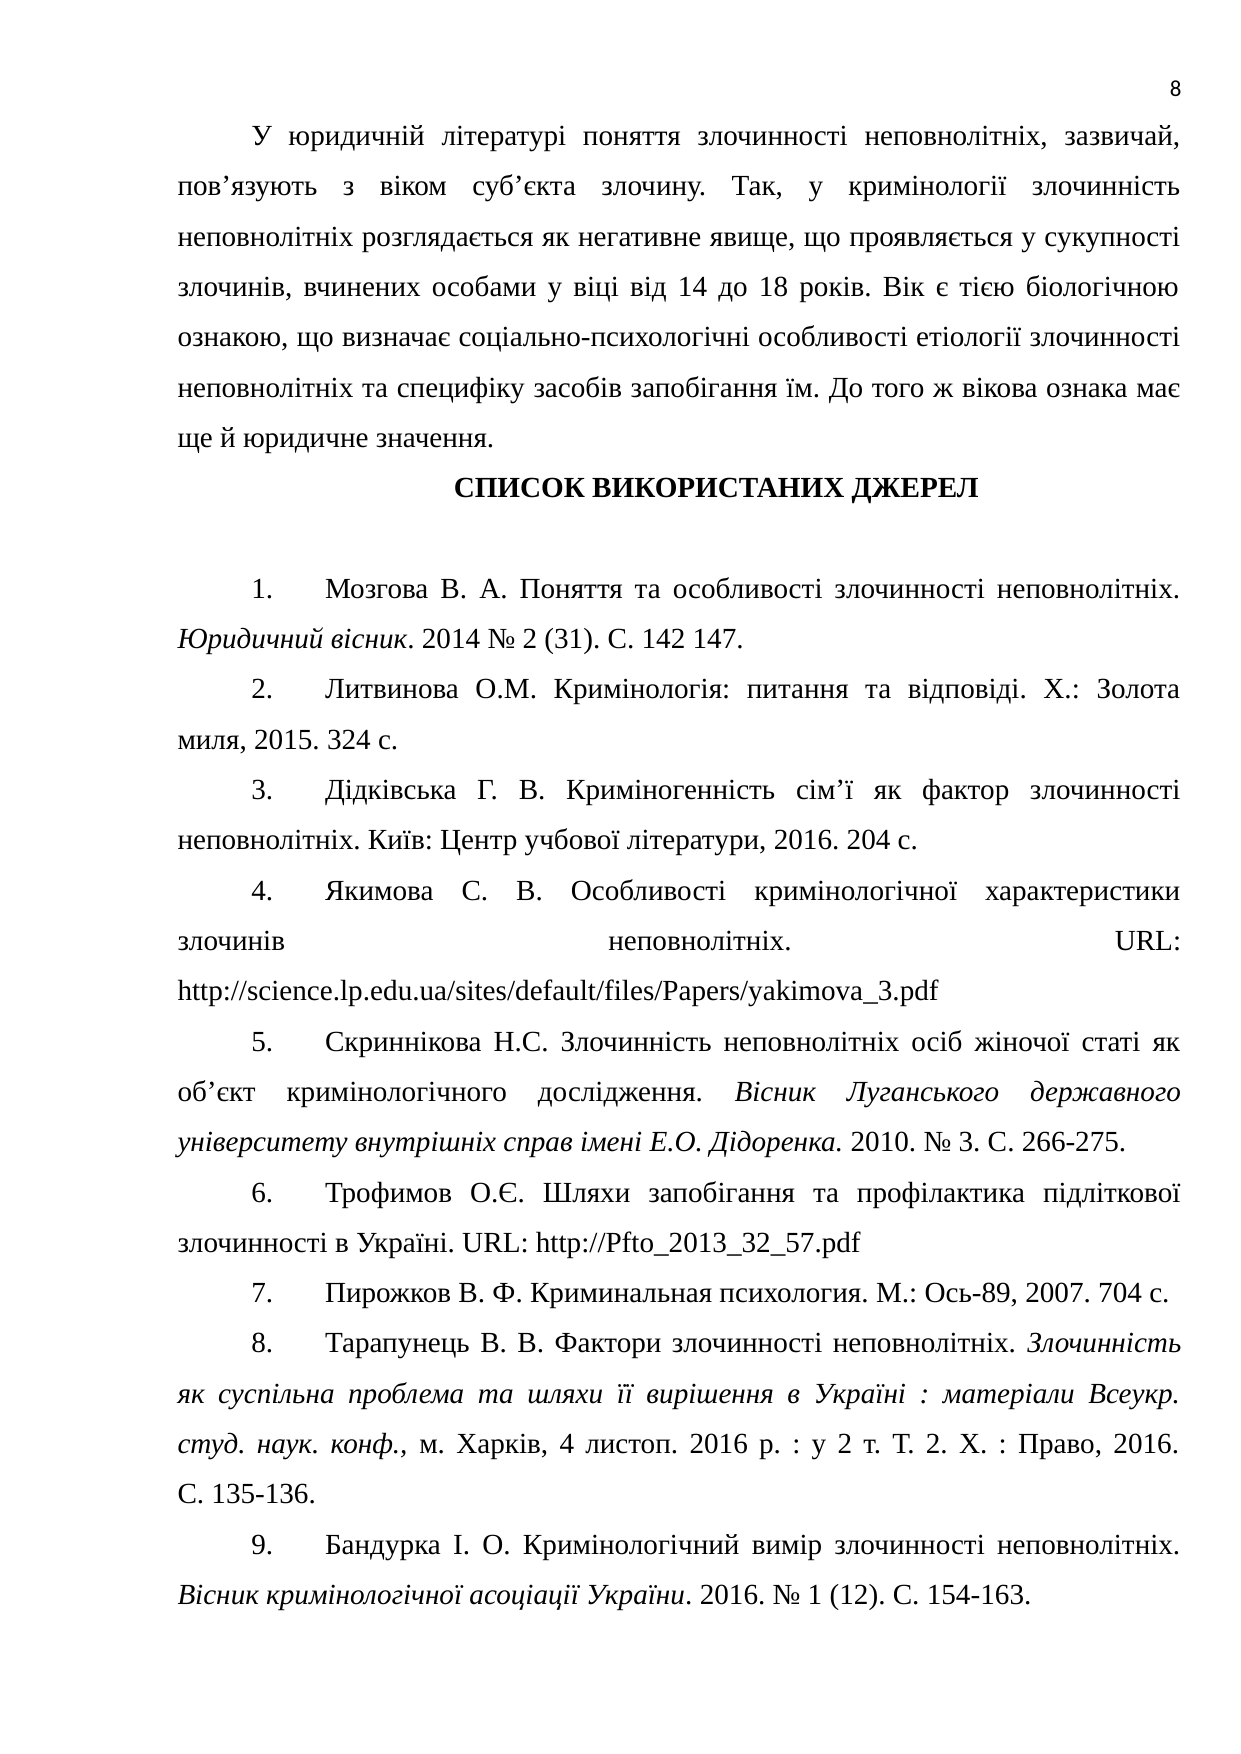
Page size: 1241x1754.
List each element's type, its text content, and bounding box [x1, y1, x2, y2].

list Трофимов О.Є. Шляхи запобігання та профілактика підліткової злочинності в Україні. URL: http://Pfto_2013_32_57.pdf [177, 1175, 1181, 1258]
list Дідківська Г. В. Криміногенність сім’ї як фактор злочинності неповнолітніх. Київ: Центр учбової літератури, 2016. 204 с. [177, 772, 1181, 856]
text У юридичній літературі поняття злочинності неповнолітніх, зазвичай, пов’язують з віком суб’єкта злочину. Так, у кримінології злочинність неповнолітніх розглядається як негативне явище, що проявляється у сукупності злочинів, вчинених особами у віці від 14 до 18 років. Вік є тією біологічною ознакою, що визначає соціально-психологічні особливості етіології злочинності неповнолітніх та специфіку засобів запобігання їм. До того ж вікова ознака має ще й юридичне значення. [177, 118, 1181, 453]
list Бандурка І. О. Кримінологічний вимір злочинності неповнолітніх. Вісник кримінологічної асоціації України. 2016. № 1 (12). С. 154-163. [177, 1527, 1181, 1611]
list Мозгова В. А. Поняття та особливості злочинності неповнолітніх. Юридичний вісник. 2014 № 2 (31). С. 142 147. [177, 571, 1181, 655]
list Пирожков В. Ф. Криминальная психология. М.: Ось-89, 2007. 704 с. [177, 1275, 1181, 1309]
list Якимова С. В. Особливості кримінологічної характеристики злочинів неповнолітніх. URL: http://science.lp.edu.ua/sites/default/files/Papers/yakimova_3.pdf [177, 873, 1181, 1007]
list Скриннікова Н.С. Злочинність неповнолітніх осіб жіночої статі як об’єкт кримінологічного дослідження. Вісник Луганського державного університету внутрішніх справ імені Е.О. Дідоренка. 2010. № 3. С. 266-275. [177, 1024, 1181, 1158]
list Литвинова О.М. Кримінологія: питання та відповіді. X.: Золота миля, 2015. 324 с. [177, 672, 1181, 755]
list Тарапунець В. В. Фактори злочинності неповнолітніх. Злочинність як суспільна проблема та шляхи її вирішення в Україні : матеріали Всеукр. студ. наук. конф., м. Харків, 4 листоп. 2016 р. : у 2 т. Т. 2. Х. : Право, 2016. С. 135-136. [177, 1326, 1181, 1510]
text СПИСОК ВИКОРИСТАНИХ ДЖЕРЕЛ [177, 470, 1181, 504]
